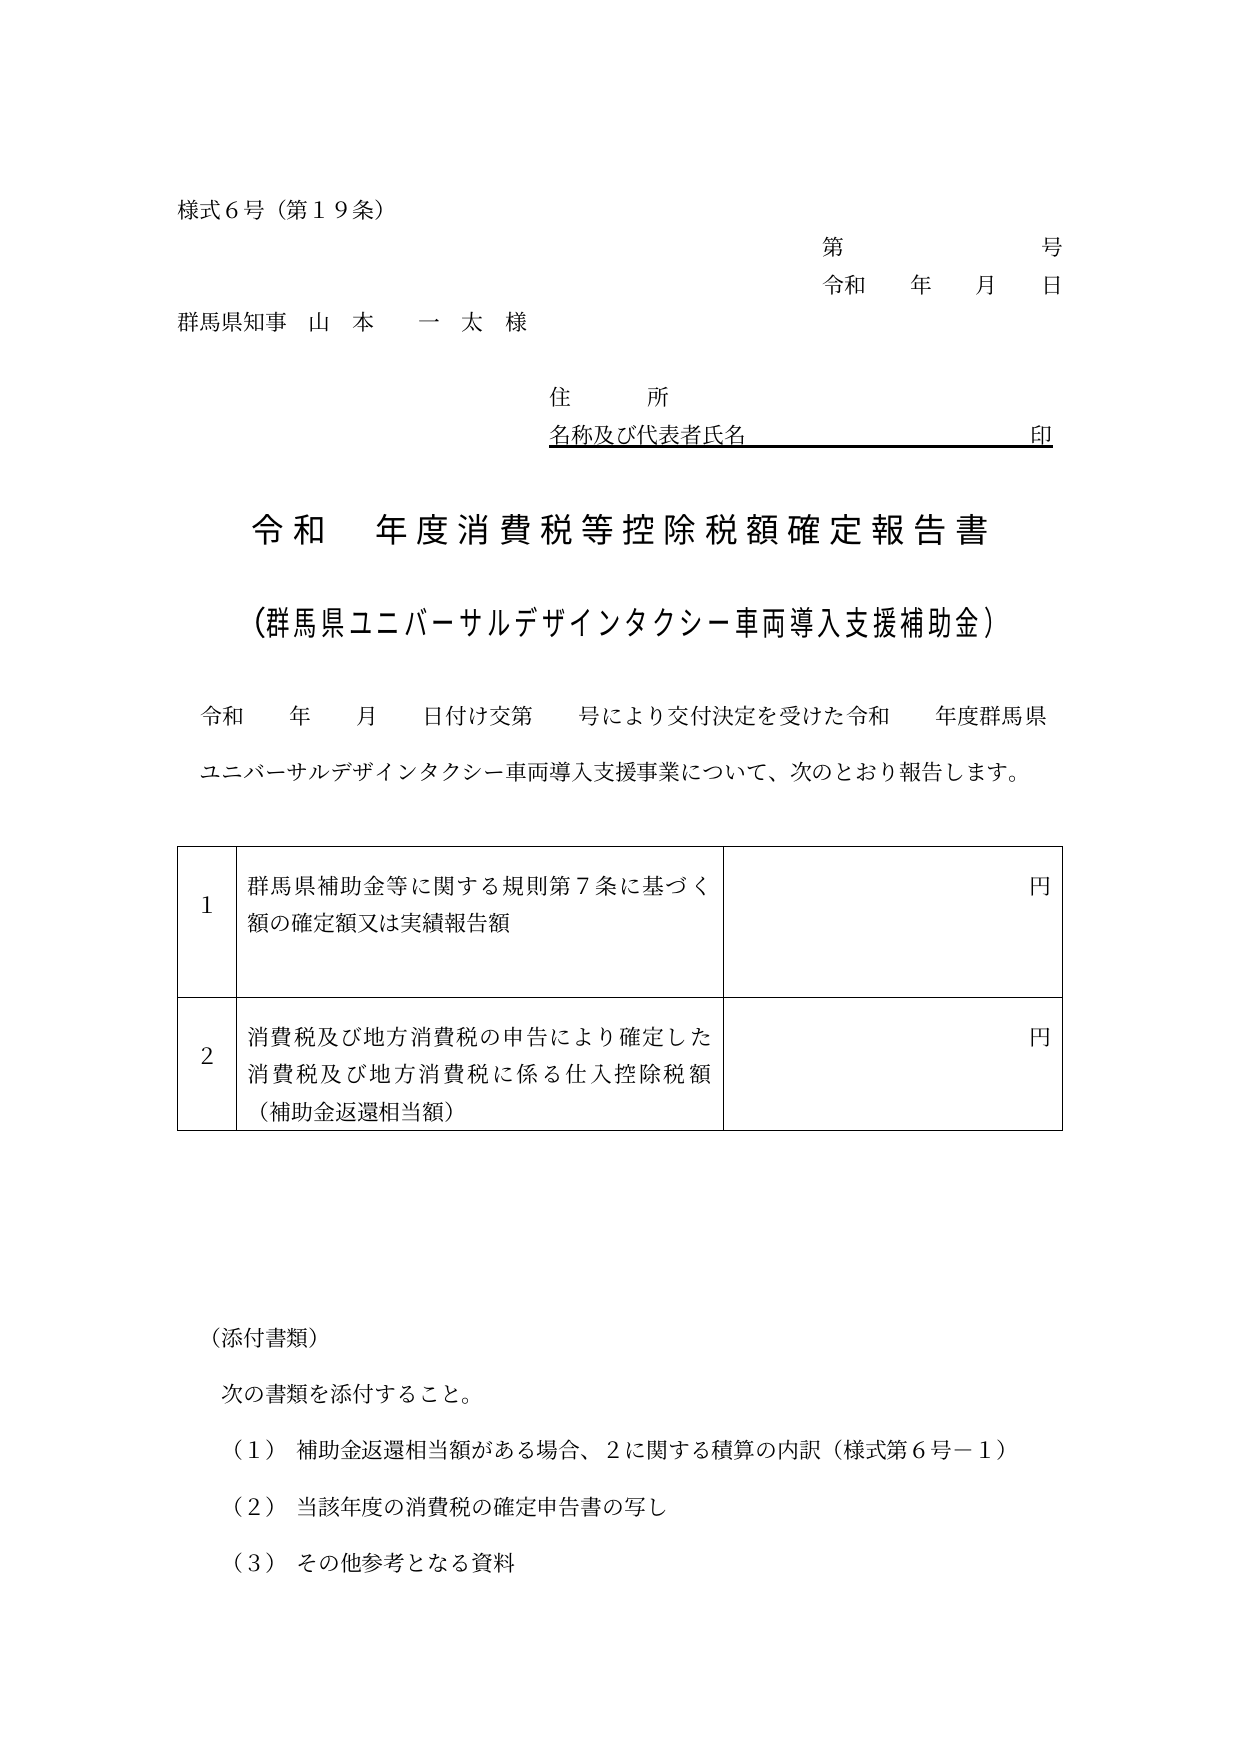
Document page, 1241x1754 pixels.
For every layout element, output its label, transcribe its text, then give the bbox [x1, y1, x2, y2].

list 補助金返還相当額がある場合、２に関する積算の内訳（様式第６号－１） [221, 1431, 1063, 1468]
text 第 号 [177, 227, 1063, 265]
text 群馬県知事 山 本 一 太 様 [177, 302, 1063, 340]
text 令和 年度消費税等控除税額確定報告書 [177, 490, 1063, 565]
text 令和 年 月 日付け交第 号により交付決定を受けた令和 年度群馬県 [177, 696, 1063, 734]
table_header １ [178, 847, 236, 997]
table_header 円 [724, 847, 1062, 997]
table_cell 円 [724, 998, 1062, 1129]
text 様式６号（第１９条） [177, 190, 1063, 227]
table_cell ２ [178, 998, 236, 1129]
list 当該年度の消費税の確定申告書の写し [221, 1487, 1063, 1524]
table_header 群馬県補助金等に関する規則第７条に基づく額の確定額又は実績報告額 [237, 847, 723, 997]
text 住所 [549, 377, 1063, 415]
table_cell 消費税及び地方消費税の申告により確定した消費税及び地方消費税に係る仕入控除税額（補助金返還相当額） [237, 998, 723, 1129]
text 名称及び代表者氏名 印 [549, 415, 1063, 452]
text ユニバーサルデザインタクシー車両導入支援事業について、次のとおり報告します。 [177, 752, 1063, 790]
text （群馬県ユニバーサルデザインタクシー車両導入支援補助金） [177, 584, 1063, 659]
text 令和 年 月 日 [177, 265, 1063, 302]
text 次の書類を添付すること。 [199, 1374, 1063, 1412]
list その他参考となる資料 [221, 1543, 1063, 1581]
text （添付書類） [177, 1318, 1063, 1356]
